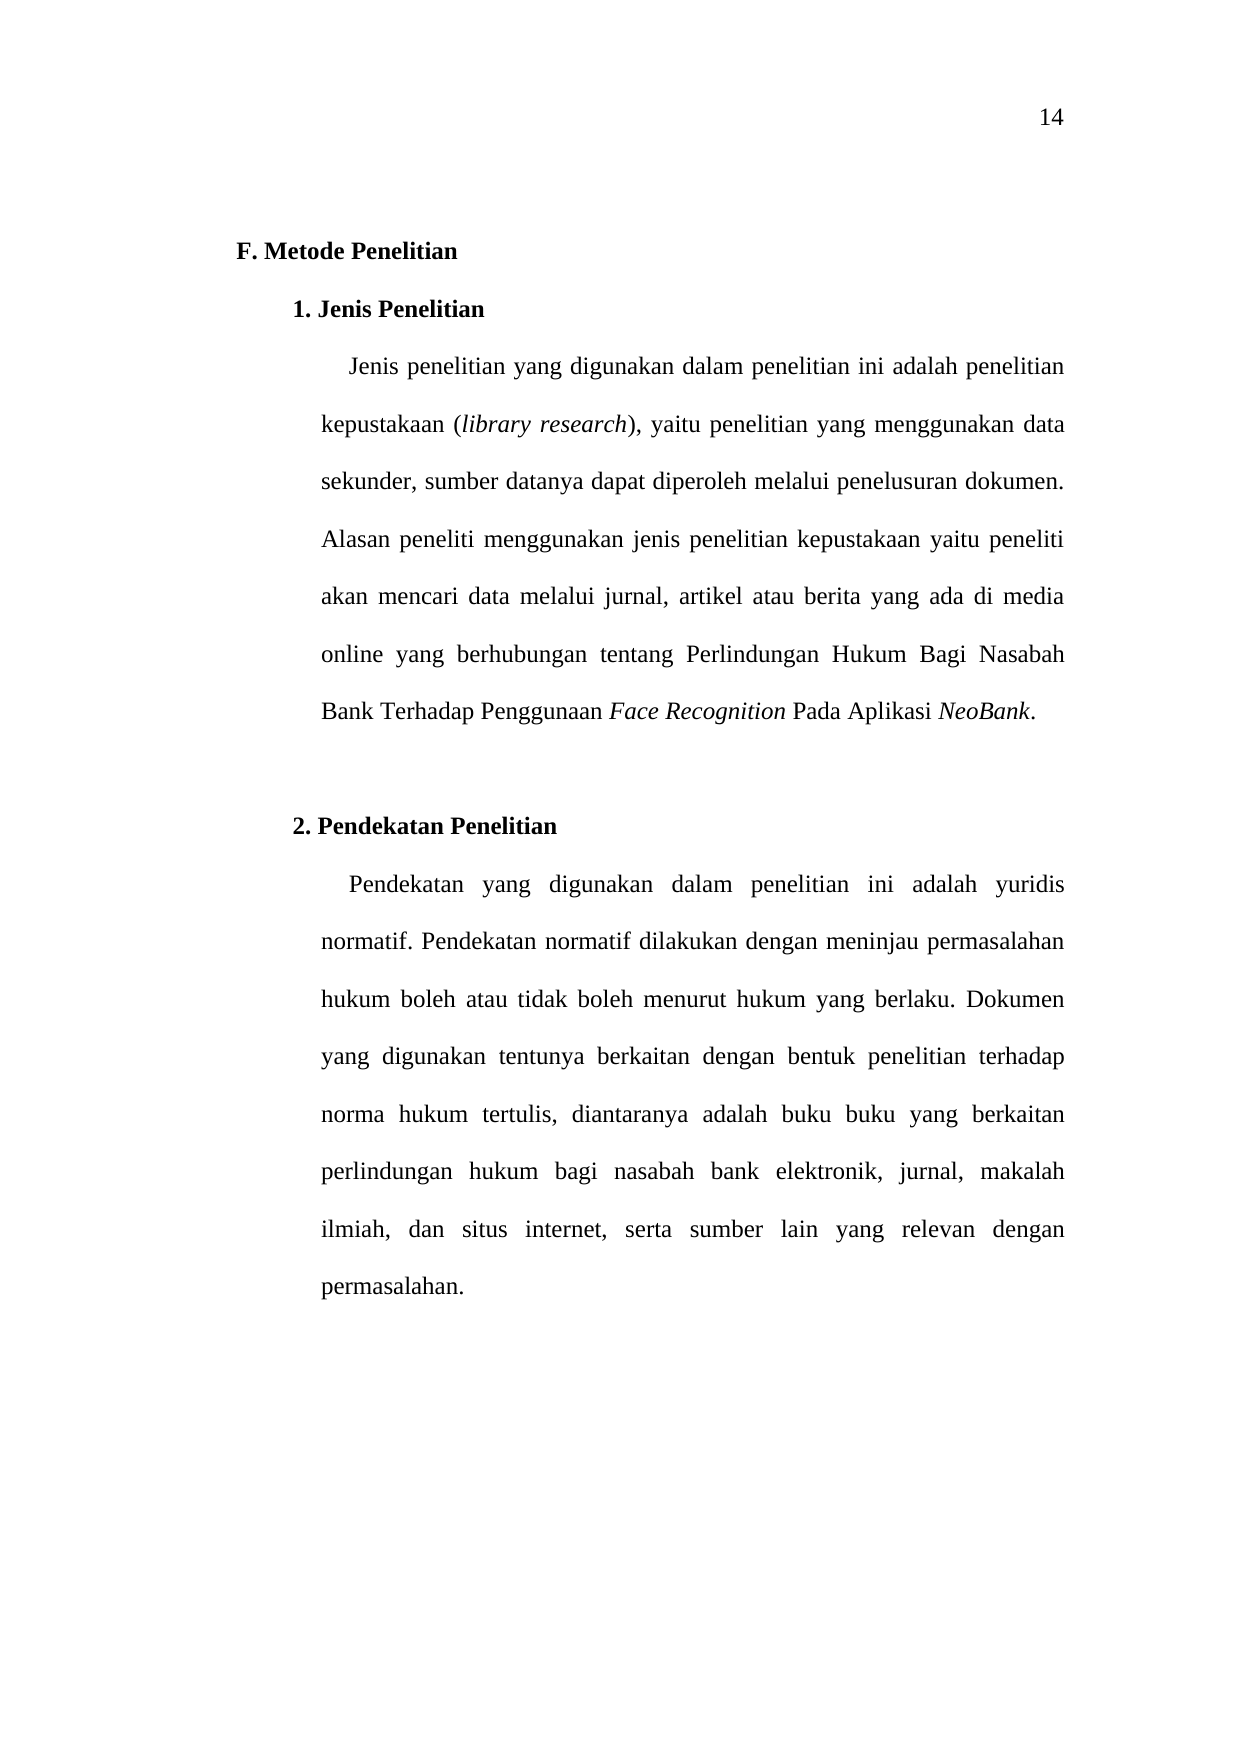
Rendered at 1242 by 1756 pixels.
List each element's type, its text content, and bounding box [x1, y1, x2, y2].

list Jenis Penelitian [292, 294, 1077, 323]
text Jenis penelitian yang digunakan dalam penelitian ini adalah penelitian kepustakaan (library research), yaitu penelitian yang menggunakan data sekunder, sumber datanya dapat diperoleh melalui penelusuran dokumen. Alasan peneliti menggunakan jenis penelitian kepustakaan yaitu peneliti akan mencari data melalui jurnal, artikel atau berita yang ada di media online yang berhubungan tentang Perlindungan Hukum Bagi Nasabah Bank Terhadap Penggunaan Face Recognition Pada Aplikasi NeoBank. [321, 351, 1065, 725]
text Pendekatan yang digunakan dalam penelitian ini adalah yuridis normatif. Pendekatan normatif dilakukan dengan meninjau permasalahan hukum boleh atau tidak boleh menurut hukum yang berlaku. Dokumen yang digunakan tentunya berkaitan dengan bentuk penelitian terhadap norma hukum tertulis, diantaranya adalah buku buku yang berkaitan perlindungan hukum bagi nasabah bank elektronik, jurnal, makalah ilmiah, dan situs internet, serta sumber lain yang relevan dengan permasalahan. [321, 869, 1065, 1300]
subtitle Pendekatan Penelitian [292, 811, 1077, 840]
subtitle Metode Penelitian [236, 236, 1077, 265]
